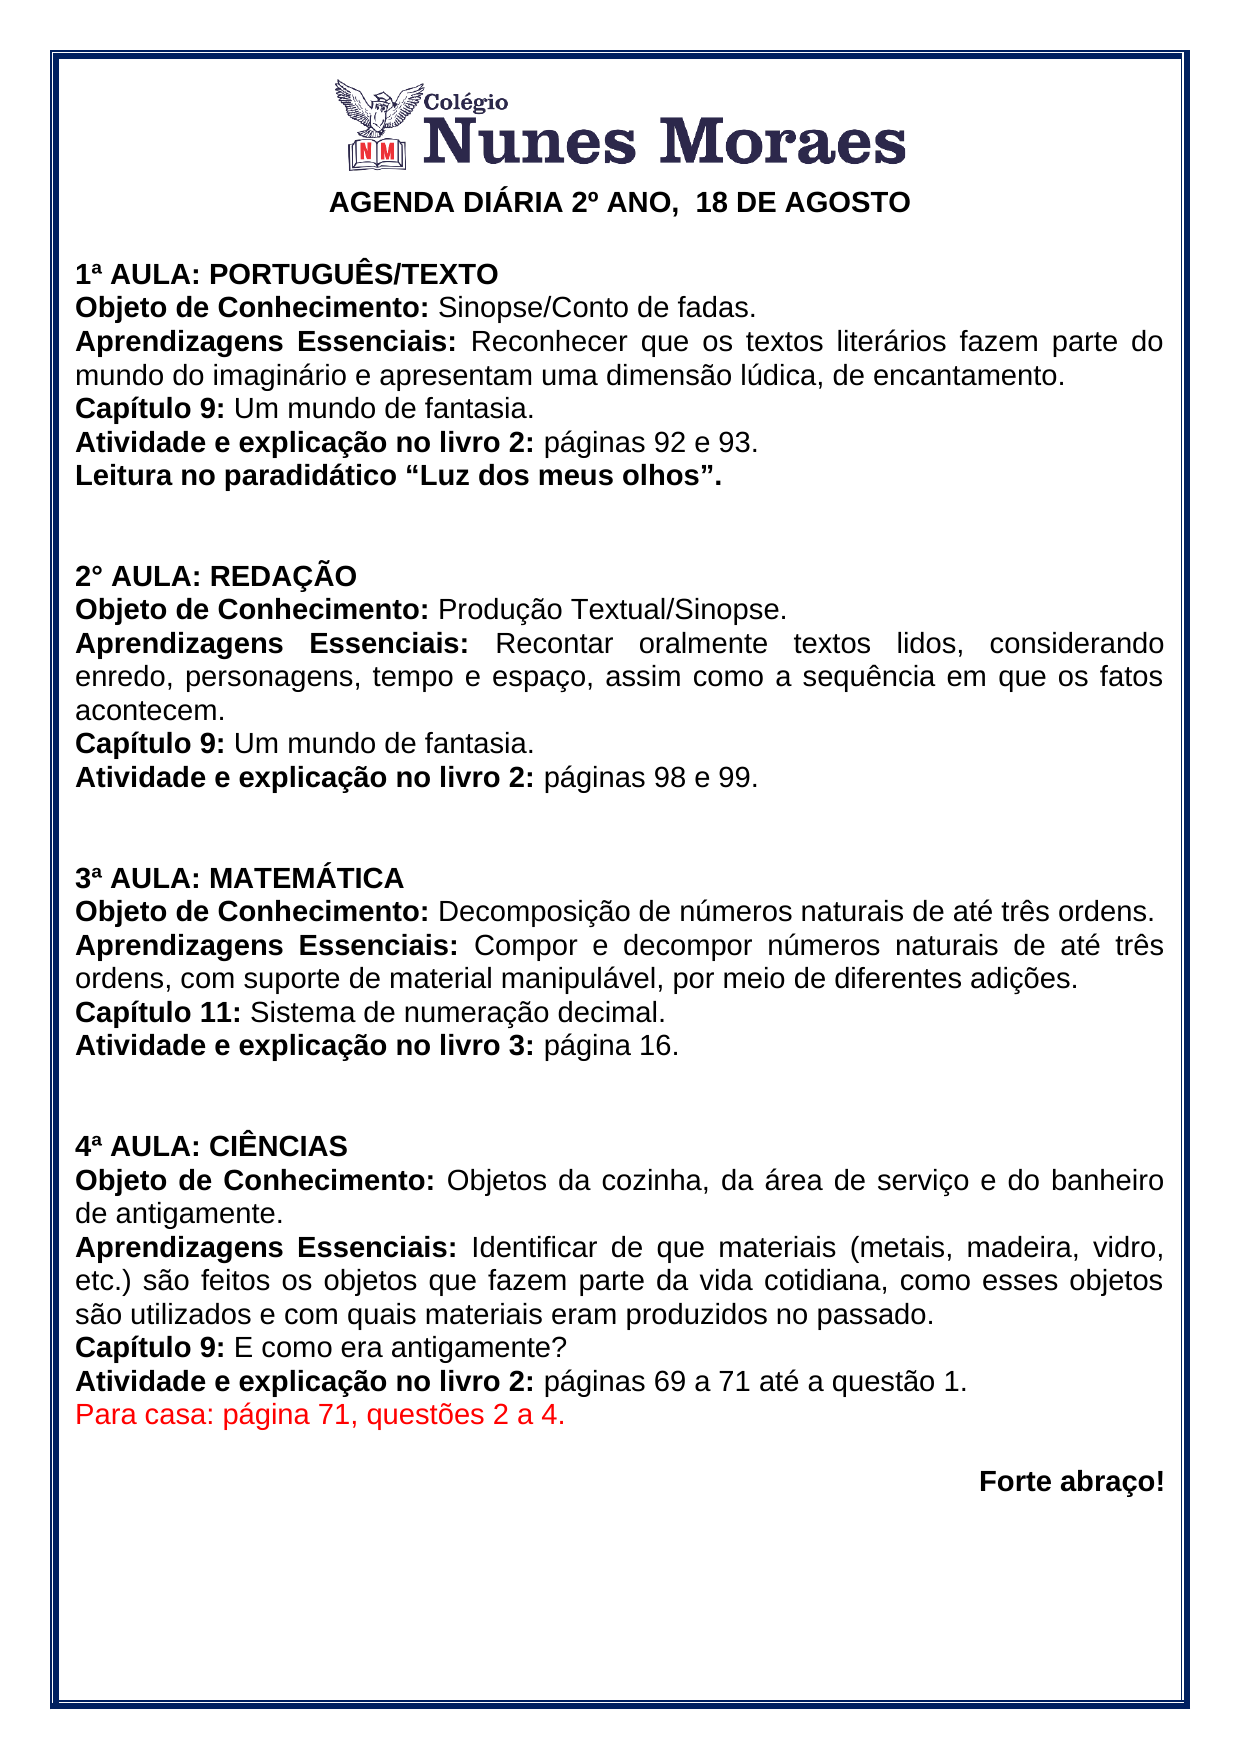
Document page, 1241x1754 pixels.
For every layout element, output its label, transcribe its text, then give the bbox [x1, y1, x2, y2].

text Aprendizagens Essenciais: Compor e decompor números naturais de até três ordens, com suporte de material manipulável, por meio de diferentes adições. [75, 928, 1165, 995]
text Atividade e explicação no livro 2: páginas 69 a 71 até a questão 1. [75, 1364, 1165, 1397]
text Aprendizagens Essenciais: Recontar oralmente textos lidos, considerando enredo, personagens, tempo e espaço, assim como a sequência em que os fatos acontecem. [75, 626, 1165, 726]
text Forte abraço! [75, 1464, 1165, 1498]
text AGENDA DIÁRIA 2º ANO, 18 DE AGOSTO [75, 185, 1165, 218]
text Objeto de Conhecimento: Sinopse/Conto de fadas. [75, 290, 1165, 324]
text Leitura no paradidático “Luz dos meus olhos”. [75, 458, 1165, 492]
text Capítulo 9: Um mundo de fantasia. [75, 726, 1165, 760]
text 4ª AULA: CIÊNCIAS [75, 1129, 1165, 1162]
text Atividade e explicação no livro 2: páginas 98 e 99. [75, 760, 1165, 793]
text 1ª AULA: PORTUGUÊS/TEXTO [75, 257, 1165, 290]
picture [335, 79, 906, 171]
text Objeto de Conhecimento: Decomposição de números naturais de até três ordens. [75, 894, 1165, 928]
text Aprendizagens Essenciais: Reconhecer que os textos literários fazem parte do mundo do imaginário e apresentam uma dimensão lúdica, de encantamento. [75, 324, 1165, 391]
text Atividade e explicação no livro 2: páginas 92 e 93. [75, 424, 1165, 458]
text 3ª AULA: MATEMÁTICA [75, 861, 1165, 894]
text Objeto de Conhecimento: Produção Textual/Sinopse. [75, 592, 1165, 626]
text Aprendizagens Essenciais: Identificar de que materiais (metais, madeira, vidro, etc.) são feitos os objetos que fazem parte da vida cotidiana, como esses objetos são utilizados e com quais materiais eram produzidos no passado. [75, 1229, 1165, 1330]
text Atividade e explicação no livro 3: página 16. [75, 1028, 1165, 1062]
text Capítulo 11: Sistema de numeração decimal. [75, 995, 1165, 1028]
text Objeto de Conhecimento: Objetos da cozinha, da área de serviço e do banheiro de antigamente. [75, 1162, 1165, 1229]
text Capítulo 9: E como era antigamente? [75, 1330, 1165, 1364]
text 2° AULA: REDAÇÃO [75, 559, 1165, 592]
text Capítulo 9: Um mundo de fantasia. [75, 391, 1165, 424]
text Para casa: página 71, questões 2 a 4. [75, 1397, 1165, 1431]
